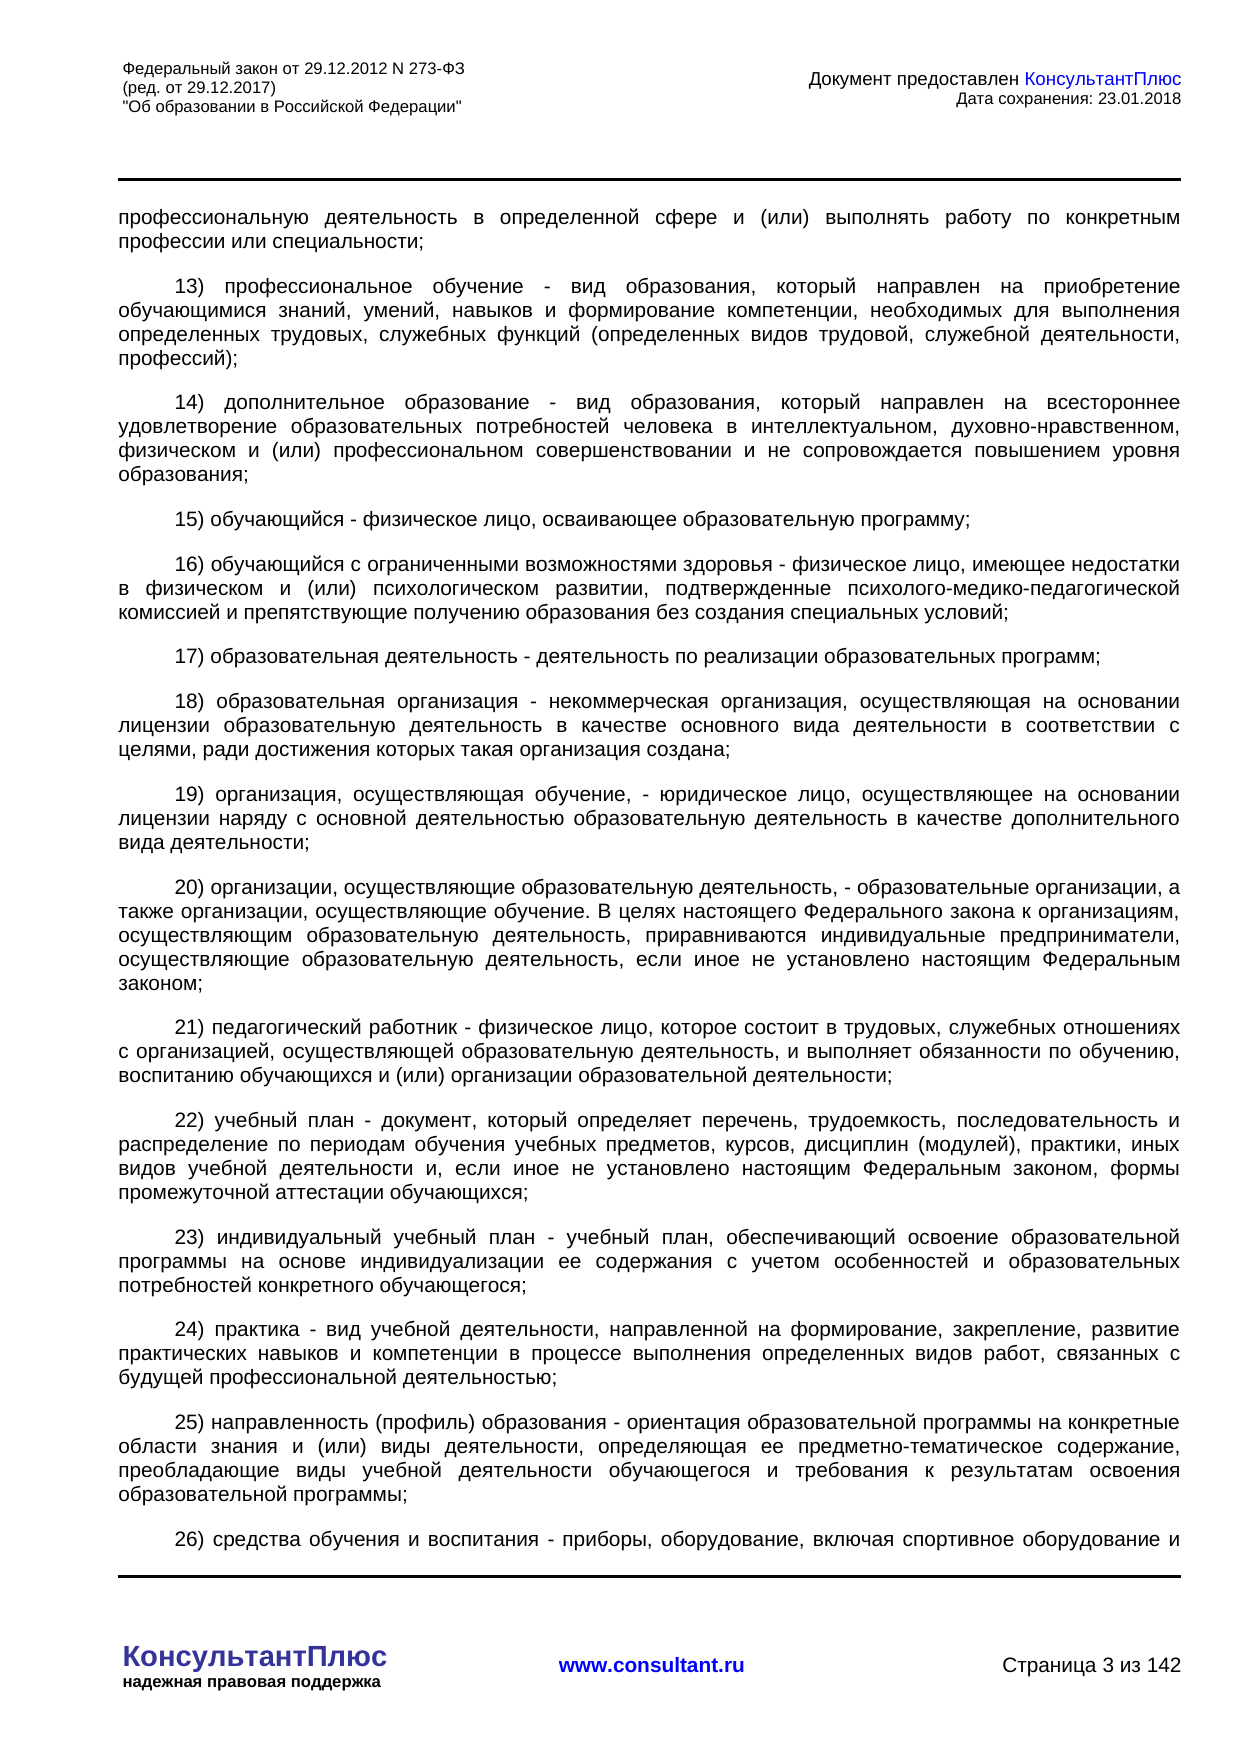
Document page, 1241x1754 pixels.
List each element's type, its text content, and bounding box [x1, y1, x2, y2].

text 15) обучающийся - физическое лицо, осваивающее образовательную программу; [118, 507, 1181, 531]
text 23) индивидуальный учебный план - учебный план, обеспечивающий освоение образовательной программы на основе индивидуализации ее содержания с учетом особенностей и образовательных потребностей конкретного обучающегося; [118, 1224, 1181, 1296]
text 24) практика - вид учебной деятельности, направленной на формирование, закрепление, развитие практических навыков и компетенции в процессе выполнения определенных видов работ, связанных с будущей профессиональной деятельностью; [118, 1317, 1181, 1389]
text 13) профессиональное обучение - вид образования, который направлен на приобретение обучающимися знаний, умений, навыков и формирование компетенции, необходимых для выполнения определенных трудовых, служебных функций (определенных видов трудовой, служебной деятельности, профессий); [118, 273, 1181, 369]
text 20) организации, осуществляющие образовательную деятельность, - образовательные организации, а также организации, осуществляющие обучение. В целях настоящего Федерального закона к организациям, осуществляющим образовательную деятельность, приравниваются индивидуальные предприниматели, осуществляющие образовательную деятельность, если иное не установлено настоящим Федеральным законом; [118, 874, 1181, 994]
text 21) педагогический работник - физическое лицо, которое состоит в трудовых, служебных отношениях с организацией, осуществляющей образовательную деятельность, и выполняет обязанности по обучению, воспитанию обучающихся и (или) организации образовательной деятельности; [118, 1015, 1181, 1087]
text 16) обучающийся с ограниченными возможностями здоровья - физическое лицо, имеющее недостатки в физическом и (или) психологическом развитии, подтвержденные психолого-медико-педагогической комиссией и препятствующие получению образования без создания специальных условий; [118, 552, 1181, 623]
text 17) образовательная деятельность - деятельность по реализации образовательных программ; [118, 644, 1181, 668]
text 14) дополнительное образование - вид образования, который направлен на всестороннее удовлетворение образовательных потребностей человека в интеллектуальном, духовно-нравственном, физическом и (или) профессиональном совершенствовании и не сопровождается повышением уровня образования; [118, 390, 1181, 486]
text 19) организация, осуществляющая обучение, - юридическое лицо, осуществляющее на основании лицензии наряду с основной деятельностью образовательную деятельность в качестве дополнительного вида деятельности; [118, 782, 1181, 854]
text 18) образовательная организация - некоммерческая организация, осуществляющая на основании лицензии образовательную деятельность в качестве основного вида деятельности в соответствии с целями, ради достижения которых такая организация создана; [118, 689, 1181, 761]
text 22) учебный план - документ, который определяет перечень, трудоемкость, последовательность и распределение по периодам обучения учебных предметов, курсов, дисциплин (модулей), практики, иных видов учебной деятельности и, если иное не установлено настоящим Федеральным законом, формы промежуточной аттестации обучающихся; [118, 1108, 1181, 1204]
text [118, 205, 1181, 253]
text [118, 1527, 1181, 1551]
text 25) направленность (профиль) образования - ориентация образовательной программы на конкретные области знания и (или) виды деятельности, определяющая ее предметно-тематическое содержание, преобладающие виды учебной деятельности обучающегося и требования к результатам освоения образовательной программы; [118, 1410, 1181, 1506]
